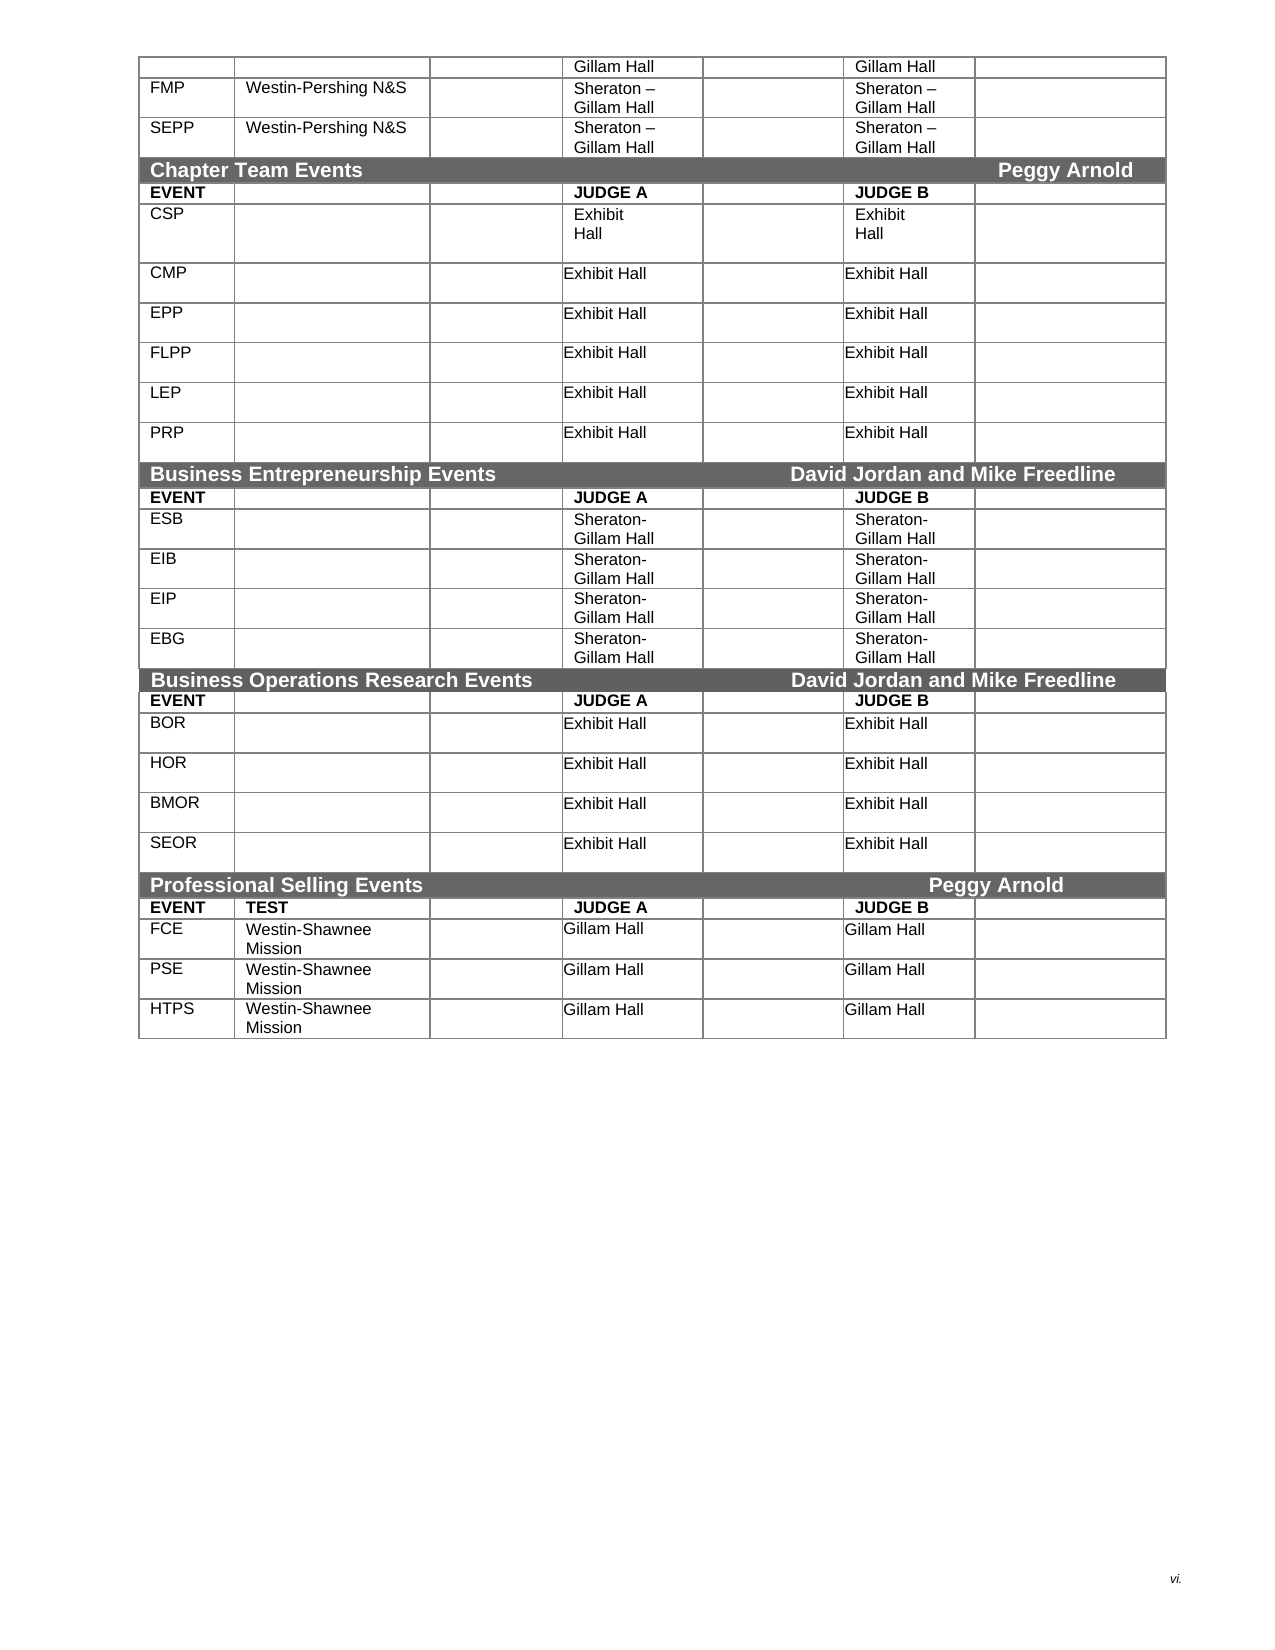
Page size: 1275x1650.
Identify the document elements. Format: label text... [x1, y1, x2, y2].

table_cell [704, 423, 843, 462]
table_cell Exhibit Hall [563, 383, 702, 422]
table_cell Sheraton- Gillam Hall [563, 629, 702, 667]
table_cell EPP [140, 304, 234, 342]
table_cell [431, 1000, 562, 1038]
table_cell Gillam Hall [844, 1000, 974, 1038]
table_cell [431, 118, 562, 157]
table_cell [704, 920, 843, 958]
table_cell [976, 343, 1165, 382]
table_cell EVENT [140, 489, 234, 508]
table_cell CMP [140, 264, 234, 302]
table_cell ESB [140, 510, 234, 548]
table_cell EVENT [140, 184, 234, 203]
table_cell Westin-Shawnee Mission [235, 1000, 429, 1038]
table_cell [431, 264, 562, 302]
table_cell FCE [140, 920, 234, 958]
table_cell Exhibit Hall [563, 264, 702, 302]
table_cell [235, 304, 429, 342]
table_cell [704, 264, 843, 302]
table_cell [976, 629, 1165, 667]
table_cell Exhibit Hall [563, 754, 702, 792]
table_cell [235, 692, 429, 712]
table_cell [235, 714, 429, 752]
table_cell Gillam Hall [844, 920, 974, 958]
table_cell EIB [140, 550, 234, 588]
table_cell [704, 205, 843, 262]
table_cell [704, 489, 843, 508]
table_cell Business Operations Research Events David Jordan and Mike Freedline [139, 669, 1166, 692]
table_cell [976, 550, 1165, 588]
table_cell [235, 833, 429, 872]
table_cell [704, 714, 843, 752]
table_cell Chapter Team Events Peggy Arnold [140, 158, 1165, 182]
table_cell [704, 629, 843, 667]
table_cell [976, 264, 1165, 302]
table_cell Sheraton- Gillam Hall [844, 550, 974, 588]
table_cell [431, 383, 562, 422]
table_cell FMP [140, 79, 234, 117]
table_cell [976, 205, 1165, 262]
table_cell [431, 714, 562, 752]
table_cell Exhibit Hall [563, 833, 702, 872]
table_header [140, 58, 234, 77]
table_cell [704, 383, 843, 422]
table_cell Westin-Pershing N&S [235, 118, 429, 157]
table_cell [431, 304, 562, 342]
table_cell JUDGE B [844, 489, 974, 508]
table_cell [235, 510, 429, 548]
table_cell Gillam Hall [563, 960, 702, 998]
table_cell Sheraton – Gillam Hall [844, 118, 974, 157]
table_cell [235, 629, 429, 667]
table_cell Exhibit Hall [563, 793, 702, 832]
table_cell Westin-Pershing N&S [235, 79, 429, 117]
table_cell [976, 184, 1165, 203]
table_cell Exhibit Hall [563, 423, 702, 462]
table_cell Exhibit Hall [844, 343, 974, 382]
table_cell [235, 383, 429, 422]
table_cell EBG [140, 629, 234, 667]
table_cell Sheraton- Gillam Hall [844, 629, 974, 667]
table_cell Gillam Hall [563, 920, 702, 958]
table_cell [704, 833, 843, 872]
table_cell [704, 589, 843, 628]
table_cell Exhibit Hall [563, 205, 702, 262]
table_cell [431, 184, 562, 203]
table_cell FLPP [140, 343, 234, 382]
table_cell [235, 343, 429, 382]
table_cell [431, 423, 562, 462]
table_cell Exhibit Hall [563, 714, 702, 752]
table_cell [704, 1000, 843, 1038]
table_cell Sheraton- Gillam Hall [563, 589, 702, 628]
table_cell Sheraton- Gillam Hall [844, 589, 974, 628]
table_header [704, 58, 843, 77]
table_cell [431, 833, 562, 872]
table_cell Exhibit Hall [844, 383, 974, 422]
table_cell EIP [140, 589, 234, 628]
table_cell HTPS [140, 1000, 234, 1038]
table_header Gillam Hall [844, 58, 974, 77]
table_cell [431, 79, 562, 117]
table_cell [976, 423, 1165, 462]
table_cell [976, 1000, 1165, 1038]
table_cell LEP [140, 383, 234, 422]
table_cell [704, 118, 843, 157]
table_cell [976, 960, 1165, 998]
table_cell [704, 692, 843, 712]
table_cell SEOR [140, 833, 234, 872]
table_cell [431, 205, 562, 262]
table_cell Westin-Shawnee Mission [235, 920, 429, 958]
table_cell Business Entrepreneurship Events David Jordan and Mike Freedline [140, 463, 1165, 487]
table_cell Professional Selling Events Peggy Arnold [140, 873, 1165, 897]
table_cell JUDGE A [563, 899, 702, 918]
table_cell JUDGE B [844, 692, 974, 712]
table_cell [235, 205, 429, 262]
table_cell [976, 714, 1165, 752]
table_cell [704, 304, 843, 342]
table_cell [704, 960, 843, 998]
table_cell BOR [140, 714, 234, 752]
table_cell TEST [235, 899, 429, 918]
table_cell JUDGE A [563, 692, 702, 712]
table_cell EVENT [140, 899, 234, 918]
table_cell [431, 793, 562, 832]
table_cell BMOR [140, 793, 234, 832]
table_cell [704, 79, 843, 117]
table_cell [235, 264, 429, 302]
table_cell [431, 754, 562, 792]
table_cell Sheraton- Gillam Hall [563, 550, 702, 588]
table_cell SEPP [140, 118, 234, 157]
table_cell Exhibit Hall [844, 304, 974, 342]
table_cell [704, 184, 843, 203]
table_cell [235, 754, 429, 792]
table_cell JUDGE A [563, 184, 702, 203]
table_cell CSP [140, 205, 234, 262]
table_cell [431, 920, 562, 958]
table_header [976, 58, 1165, 77]
table_cell [431, 692, 562, 712]
table_cell [431, 899, 562, 918]
table_cell HOR [140, 754, 234, 792]
table_cell Exhibit Hall [844, 205, 974, 262]
text vi. [127, 1572, 1183, 1586]
table_cell [976, 692, 1165, 712]
table_cell Exhibit Hall [844, 833, 974, 872]
table_cell Sheraton- Gillam Hall [563, 510, 702, 548]
table_cell [976, 118, 1165, 157]
table_cell [235, 184, 429, 203]
table_cell Exhibit Hall [563, 304, 702, 342]
table_cell [976, 589, 1165, 628]
table_cell EVENT [140, 692, 234, 712]
table_cell [704, 343, 843, 382]
table_cell PSE [140, 960, 234, 998]
table_cell [976, 920, 1165, 958]
table_cell Westin-Shawnee Mission [235, 960, 429, 998]
table_cell [431, 510, 562, 548]
table_cell [976, 510, 1165, 548]
table_cell Sheraton – Gillam Hall [844, 79, 974, 117]
table_header Gillam Hall [563, 58, 702, 77]
table_cell Exhibit Hall [844, 264, 974, 302]
table_cell Gillam Hall [844, 960, 974, 998]
table_cell [976, 489, 1165, 508]
table_cell [431, 629, 562, 667]
table_header [431, 58, 562, 77]
table_cell JUDGE B [844, 899, 974, 918]
table_cell [976, 793, 1165, 832]
table_cell [235, 489, 429, 508]
table_cell Sheraton- Gillam Hall [844, 510, 974, 548]
table_cell [431, 343, 562, 382]
table_cell Exhibit Hall [844, 714, 974, 752]
table_cell [431, 589, 562, 628]
table_cell [431, 960, 562, 998]
table_cell [235, 589, 429, 628]
table_cell [976, 79, 1165, 117]
table_cell Exhibit Hall [844, 754, 974, 792]
table_cell [976, 383, 1165, 422]
table_cell PRP [140, 423, 234, 462]
table_cell [976, 304, 1165, 342]
table_cell [976, 899, 1165, 918]
table_cell Exhibit Hall [844, 423, 974, 462]
table_cell [704, 793, 843, 832]
table_cell Exhibit Hall [844, 793, 974, 832]
table_cell [704, 550, 843, 588]
table_cell [704, 754, 843, 792]
table_cell Gillam Hall [563, 1000, 702, 1038]
table_cell JUDGE B [844, 184, 974, 203]
table_cell [235, 550, 429, 588]
table_cell [235, 423, 429, 462]
table_cell [704, 510, 843, 548]
table_cell [235, 793, 429, 832]
table_cell Exhibit Hall [563, 343, 702, 382]
table_cell [431, 489, 562, 508]
table_header [235, 58, 429, 77]
table_cell [976, 754, 1165, 792]
table_cell Sheraton – Gillam Hall [563, 118, 702, 157]
table_cell [431, 550, 562, 588]
table_cell JUDGE A [563, 489, 702, 508]
table_cell Sheraton – Gillam Hall [563, 79, 702, 117]
table_cell [704, 899, 843, 918]
table_cell [976, 833, 1165, 872]
